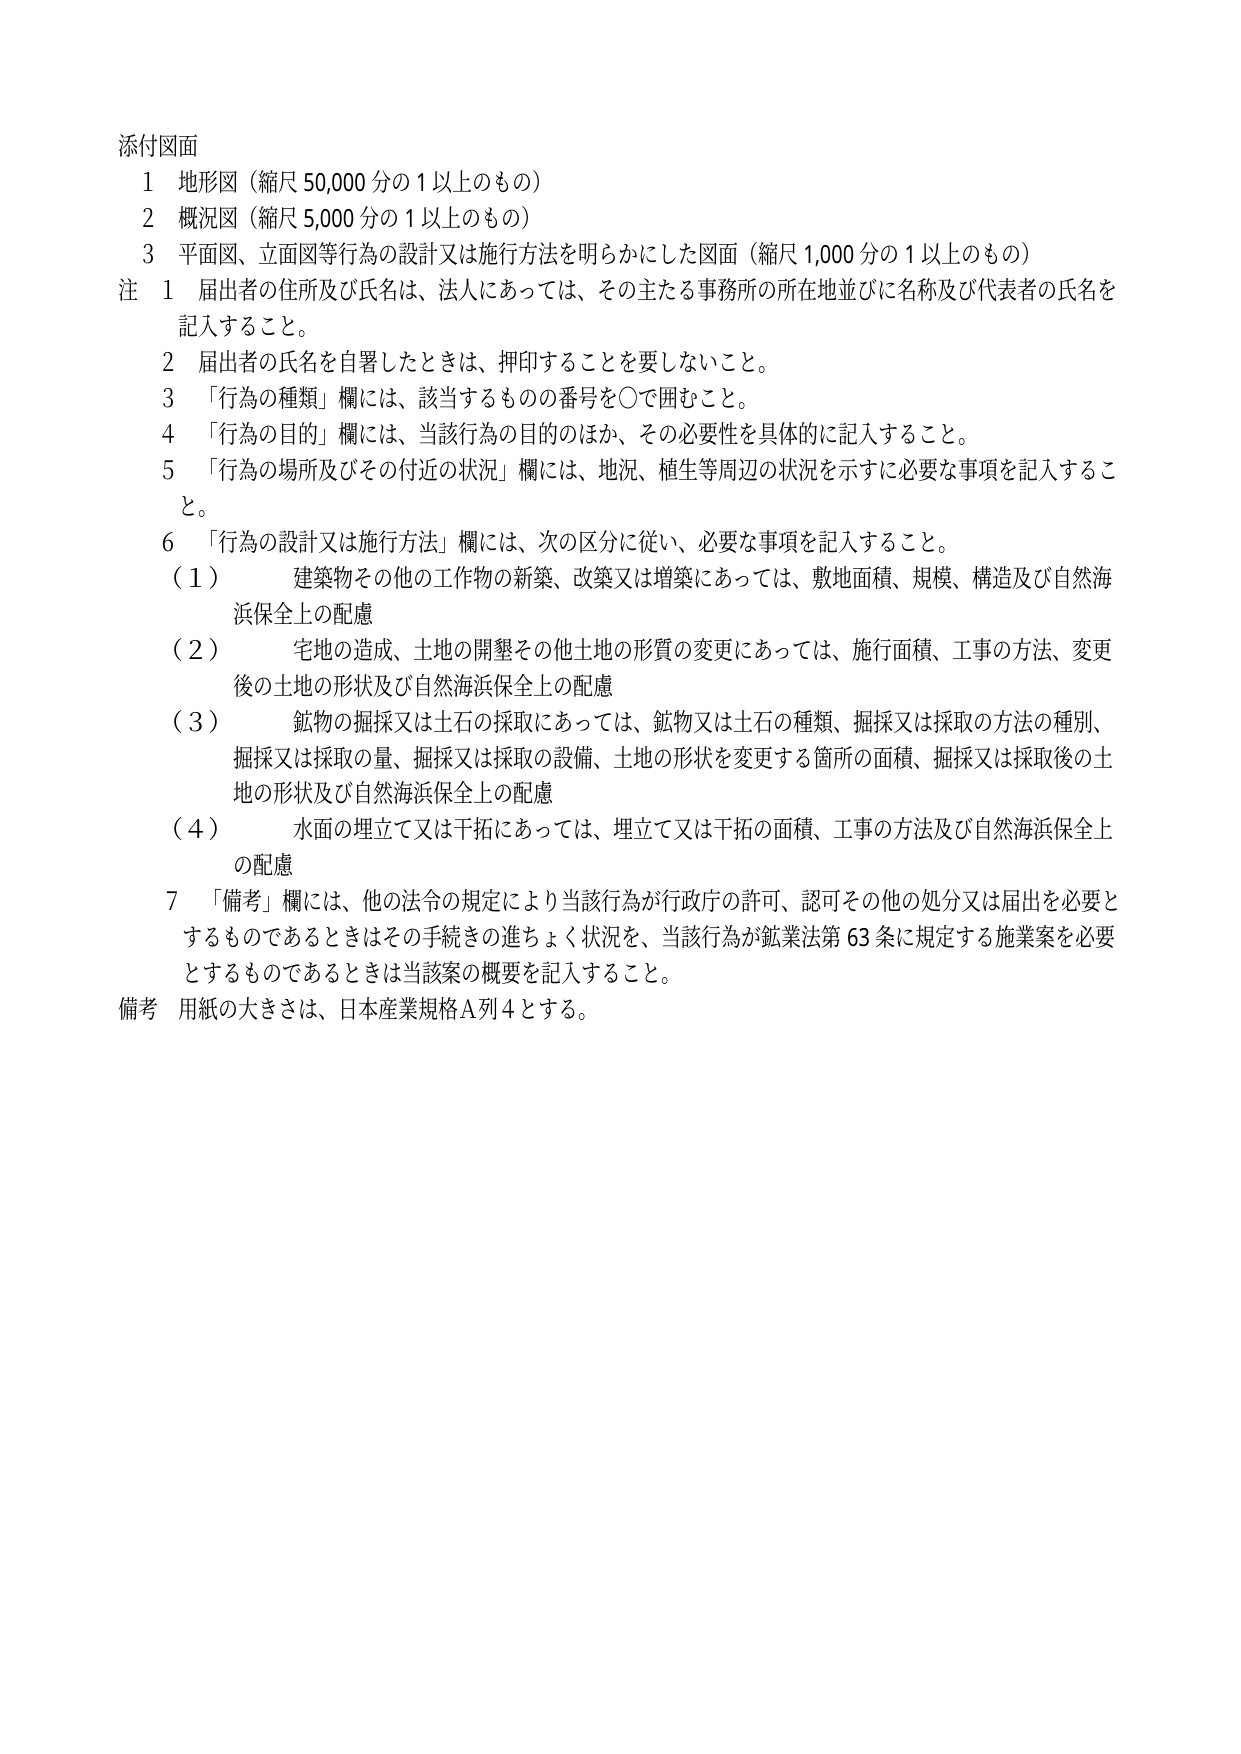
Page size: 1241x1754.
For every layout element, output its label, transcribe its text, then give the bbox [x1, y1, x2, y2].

list 建築物その他の工作物の新築、改築又は増築にあっては、敷地面積、規模、構造及び自然海浜保全上の配慮 [159, 558, 1122, 630]
text １ 地形図（縮尺50,000分の1以上のもの） [118, 163, 1122, 199]
text ３ 「行為の種類」欄には、該当するものの番号を○で囲むこと。 [118, 379, 1122, 415]
text ６ 「行為の設計又は施行方法」欄には、次の区分に従い、必要な事項を記入すること。 [118, 523, 1122, 558]
list 鉱物の掘採又は土石の採取にあっては、鉱物又は土石の種類、掘採又は採取の方法の種別、掘採又は採取の量、掘採又は採取の設備、土地の形状を変更する箇所の面積、掘採又は採取後の土地の形状及び自然海浜保全上の配慮 [159, 702, 1122, 810]
text ５ 「行為の場所及びその付近の状況」欄には、地況、植生等周辺の状況を示すに必要な事項を記入すること。 [118, 451, 1122, 523]
text ２ 届出者の氏名を自署したときは、押印することを要しないこと。 [118, 343, 1122, 379]
text 注 １ 届出者の住所及び氏名は、法人にあっては、その主たる事務所の所在地並びに名称及び代表者の氏名を記入すること。 [118, 271, 1122, 343]
text ２ 概況図（縮尺5,000分の1以上のもの） [118, 199, 1122, 235]
list 水面の埋立て又は干拓にあっては、埋立て又は干拓の面積、工事の方法及び自然海浜保全上の配慮 [159, 810, 1122, 882]
list 宅地の造成、土地の開墾その他土地の形質の変更にあっては、施行面積、工事の方法、変更後の土地の形状及び自然海浜保全上の配慮 [159, 630, 1122, 702]
text ７ 「備考」欄には、他の法令の規定により当該行為が行政庁の許可、認可その他の処分又は届出を必要とするものであるときはその手続きの進ちょく状況を、当該行為が鉱業法第63条に規定する施業案を必要とするものであるときは当該案の概要を記入すること。 [162, 882, 1122, 990]
text ４ 「行為の目的」欄には、当該行為の目的のほか、その必要性を具体的に記入すること。 [118, 415, 1122, 451]
text 添付図面 [118, 127, 1122, 163]
text ３ 平面図、立面図等行為の設計又は施行方法を明らかにした図面（縮尺1,000分の1以上のもの） [118, 235, 1122, 271]
text 備考 用紙の大きさは、日本産業規格Ａ列４とする。 [118, 990, 1122, 1026]
